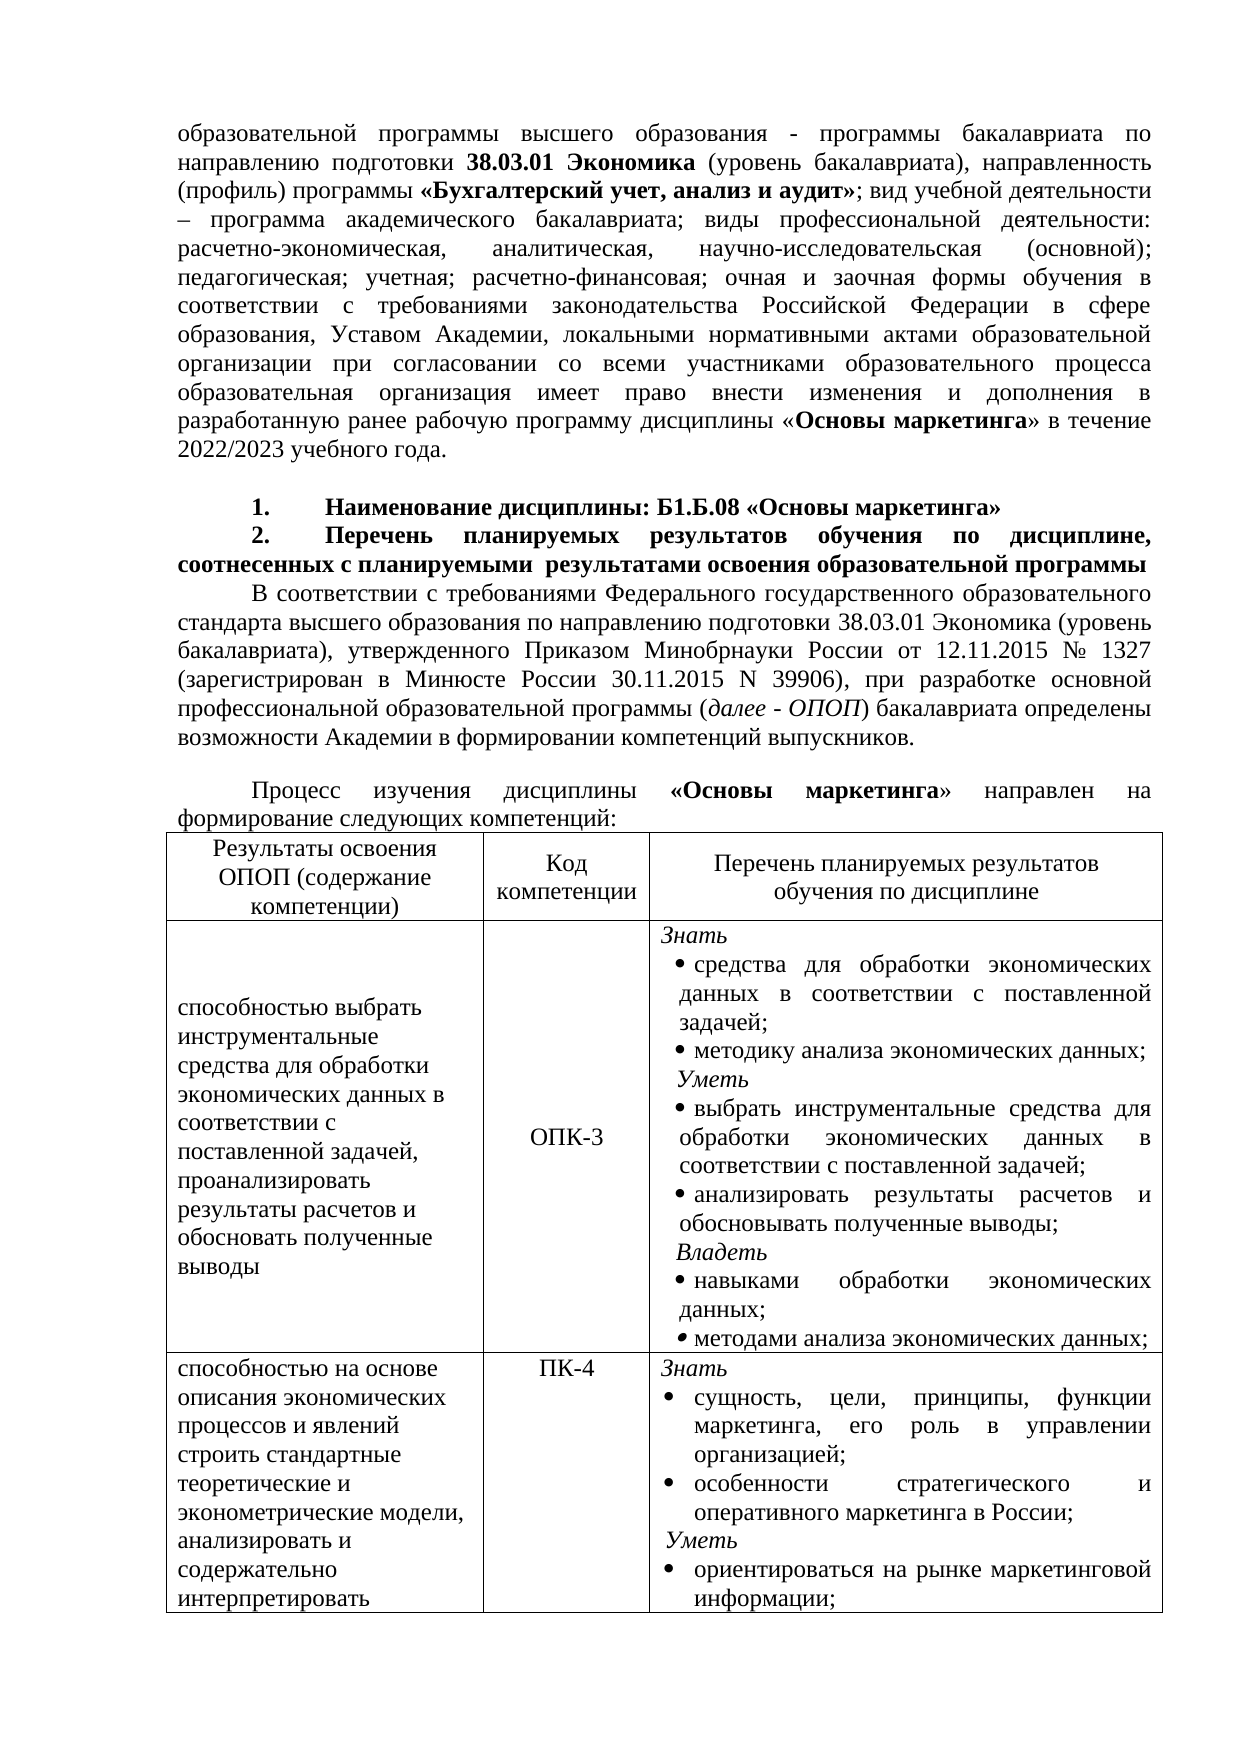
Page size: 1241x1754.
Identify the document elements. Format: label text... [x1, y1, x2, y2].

table_cell ОПК-3 [484, 921, 649, 1352]
table_cell способностью выбрать инструментальные средства для обработки экономических данных в соответствии с поставленной задачей, проанализировать результаты расчетов и обосновать полученные выводы [167, 921, 483, 1352]
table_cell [167, 1353, 483, 1612]
text В соответствии с требованиями Федерального государственного образовательного стандарта высшего образования по направлению подготовки 38.03.01 Экономика (уровень бакалавриата), утвержденного Приказом Минобрнауки России от 12.11.2015 № 1327 (зарегистрирован в Минюсте России 30.11.2015 N 39906), при разработке основной профессиональной образовательной программы (далее - ОПОП) бакалавриата определены возможности Академии в формировании компетенций выпускников. [177, 578, 1152, 751]
text Процесс изучения дисциплины «Основы маркетинга» направлен на формирование следующих компетенций: [177, 775, 1152, 832]
list Наименование дисциплины: Б1.Б.08 «Основы маркетинга» [177, 492, 1152, 521]
table_cell Знать средства для обработки экономических данных в соответствии с поставленной задачей; методику анализа экономических данных; Уметь выбрать инструментальные средства для обработки экономических данных в соответствии с поставленной задачей; анализировать результаты расчетов и обосновывать полученные выводы; Владеть навыками обработки экономических данных; методами анализа экономических данных; [650, 921, 1162, 1352]
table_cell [650, 1353, 1162, 1612]
list Перечень планируемых результатов обучения по дисциплине, соотнесенных с планируемыми результатами освоения образовательной программы [177, 521, 1152, 578]
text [177, 118, 1152, 463]
table_cell ПК-4 [484, 1353, 649, 1612]
table_header Результаты освоения ОПОП (содержание компетенции) [167, 833, 483, 919]
table_header Код компетенции [484, 833, 649, 919]
table_header Перечень планируемых результатов обучения по дисциплине [650, 833, 1162, 919]
